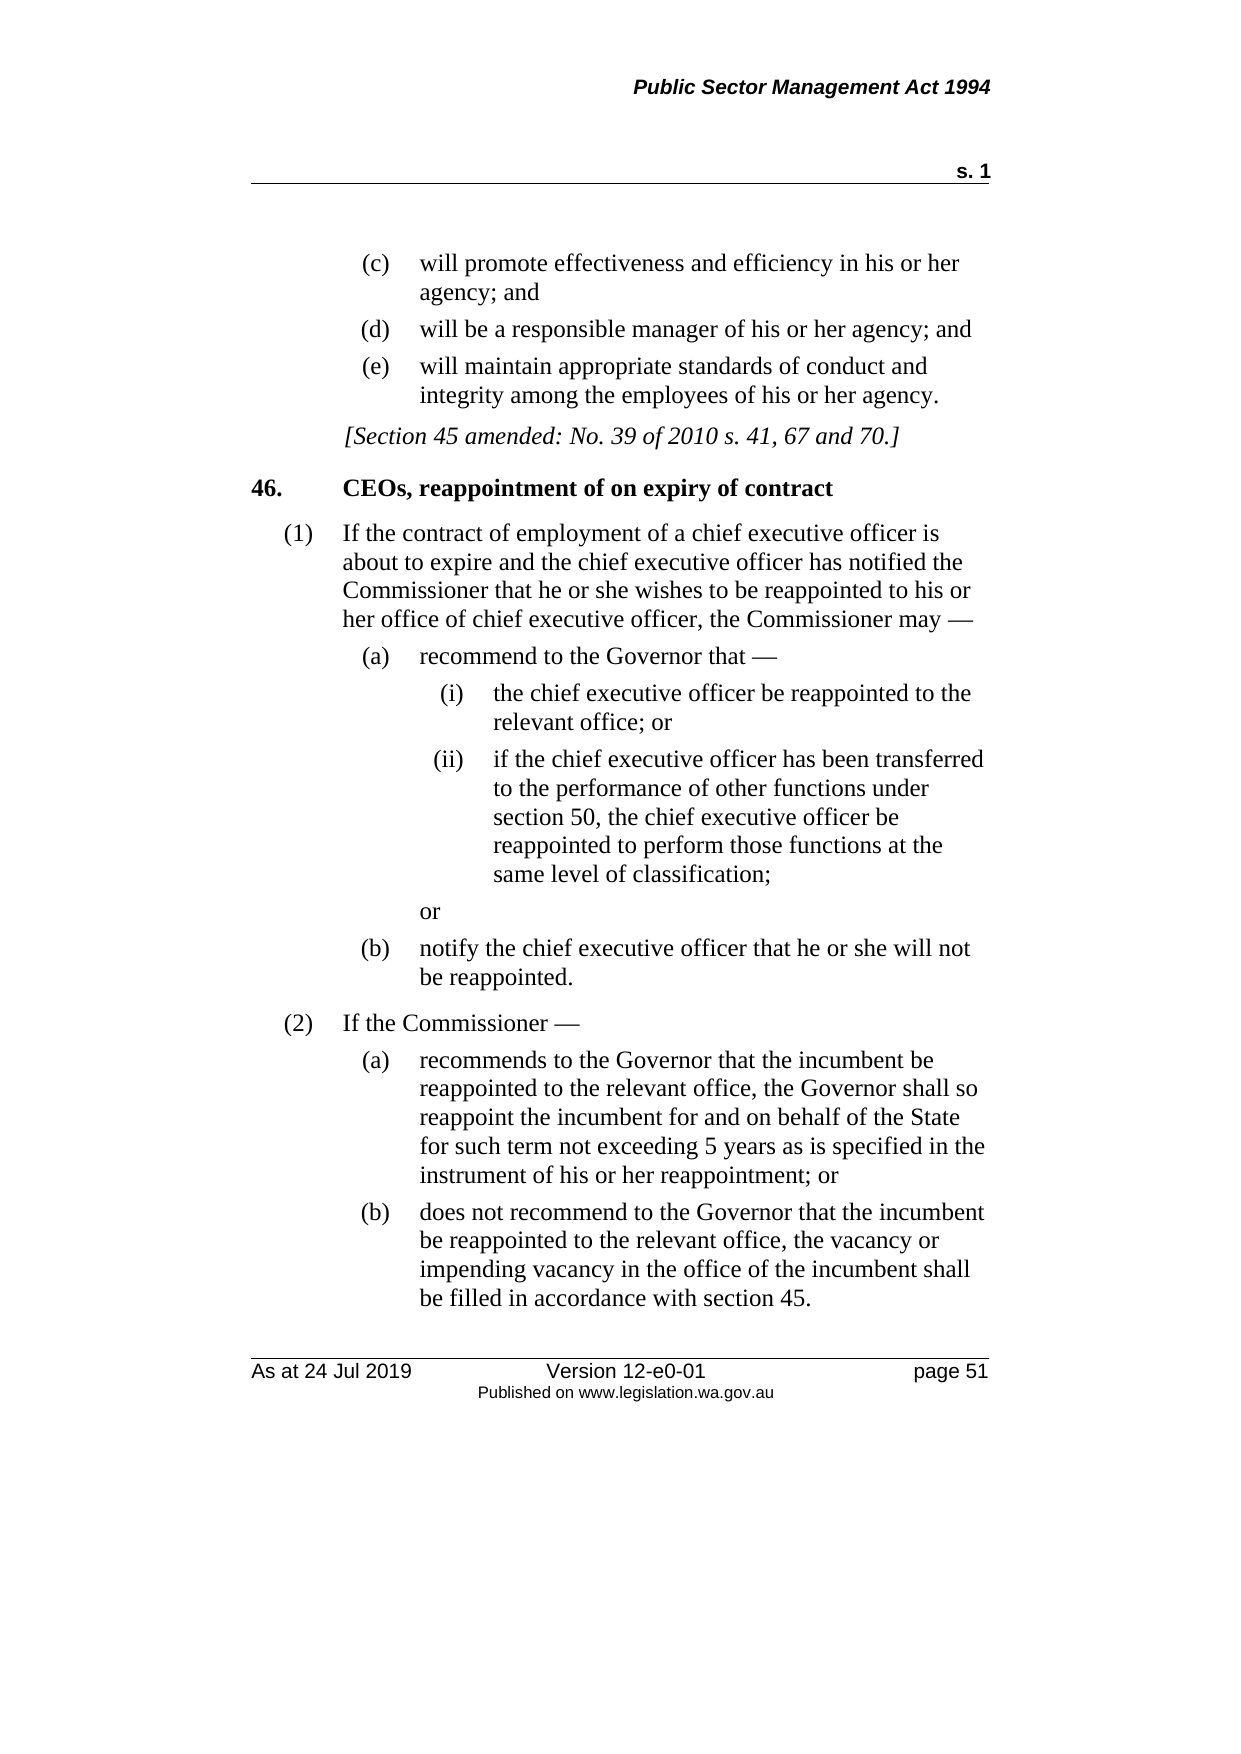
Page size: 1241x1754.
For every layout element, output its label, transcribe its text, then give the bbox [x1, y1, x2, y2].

text (c) will promote effectiveness and efficiency in his or her agency; and [251, 248, 989, 306]
text (b) does not recommend to the Governor that the incumbent be reappointed to the relevant office, the vacancy or impending vacancy in the office of the incumbent shall be filled in accordance with section 45. [251, 1197, 989, 1312]
subtitle 46. CEOs, reappointment of on expiry of contract [251, 473, 989, 501]
text (i) the chief executive officer be reappointed to the relevant office; or [251, 678, 989, 736]
text (a) recommends to the Governor that the incumbent be reappointed to the relevant office, the Governor shall so reappoint the incumbent for and on behalf of the State for such term not exceeding 5 years as is specified in the instrument of his or her reappointment; or [251, 1045, 989, 1188]
text (d) will be a responsible manager of his or her agency; and [251, 314, 989, 343]
text [Section 45 amended: No. 39 of 2010 s. 41, 67 and 70.] [251, 421, 989, 450]
text or [251, 896, 989, 925]
text (b) notify the chief executive officer that he or she will not be reappointed. [251, 933, 989, 991]
text (e) will maintain appropriate standards of conduct and integrity among the employees of his or her agency. [251, 351, 989, 408]
text (2) If the Commissioner — [251, 1008, 989, 1036]
text (a) recommend to the Governor that — [251, 641, 989, 670]
text (ii) if the chief executive officer has been transferred to the performance of other functions under section 50, the chief executive officer be reappointed to perform those functions at the same level of classification; [251, 744, 989, 888]
text (1) If the contract of employment of a chief executive officer is about to expire and the chief executive officer has notified the Commissioner that he or she wishes to be reappointed to his or her office of chief executive officer, the Commissioner may — [251, 518, 989, 633]
